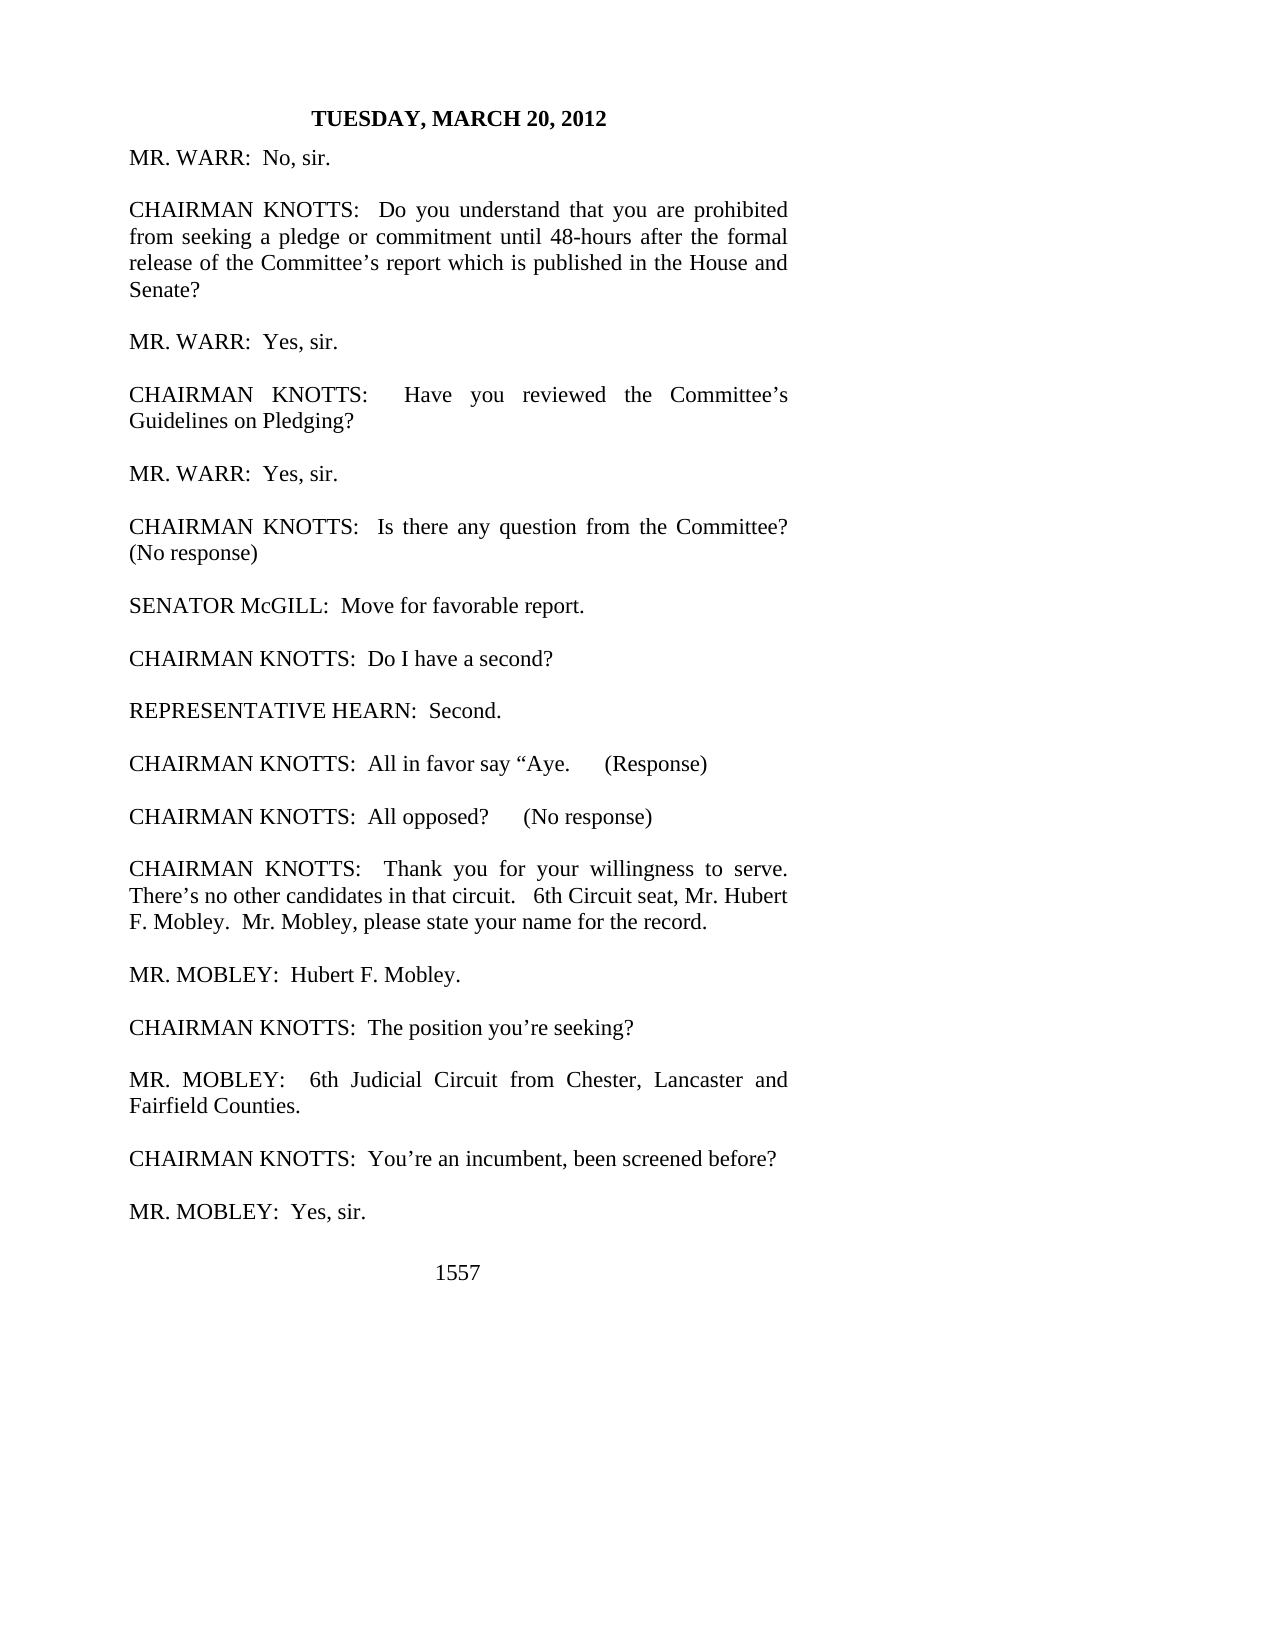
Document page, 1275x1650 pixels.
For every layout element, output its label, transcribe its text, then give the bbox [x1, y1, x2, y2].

text MR. MOBLEY: Hubert F. Mobley. [129, 961, 789, 987]
text MR. WARR: Yes, sir. [129, 328, 789, 355]
text CHAIRMAN KNOTTS: All opposed? (No response) [129, 803, 789, 829]
text MR. MOBLEY: 6th Judicial Circuit from Chester, Lancaster and Fairfield Counties. [129, 1066, 789, 1119]
text SENATOR McGILL: Move for favorable report. [129, 592, 789, 618]
text CHAIRMAN KNOTTS: Do you understand that you are prohibited from seeking a pledge or commitment until 48-hours after the formal release of the Committee’s report which is published in the House and Senate? [129, 197, 789, 302]
text CHAIRMAN KNOTTS: You’re an incumbent, been screened before? [129, 1145, 789, 1172]
text MR. MOBLEY: Yes, sir. [129, 1198, 789, 1224]
text CHAIRMAN KNOTTS: Have you reviewed the Committee’s Guidelines on Pledging? [129, 381, 789, 434]
text CHAIRMAN KNOTTS: Do I have a second? [129, 644, 789, 671]
text MR. WARR: No, sir. [129, 144, 789, 170]
text CHAIRMAN KNOTTS: Thank you for your willingness to serve. There’s no other candidates in that circuit. 6th Circuit seat, Mr. Hubert F. Mobley. Mr. Mobley, please state your name for the record. [129, 855, 789, 934]
text CHAIRMAN KNOTTS: Is there any question from the Committee? (No response) [129, 513, 789, 566]
text MR. WARR: Yes, sir. [129, 460, 789, 486]
text CHAIRMAN KNOTTS: The position you’re seeking? [129, 1013, 789, 1040]
text CHAIRMAN KNOTTS: All in favor say “Aye. (Response) [129, 750, 789, 776]
text REPRESENTATIVE HEARN: Second. [129, 697, 789, 724]
